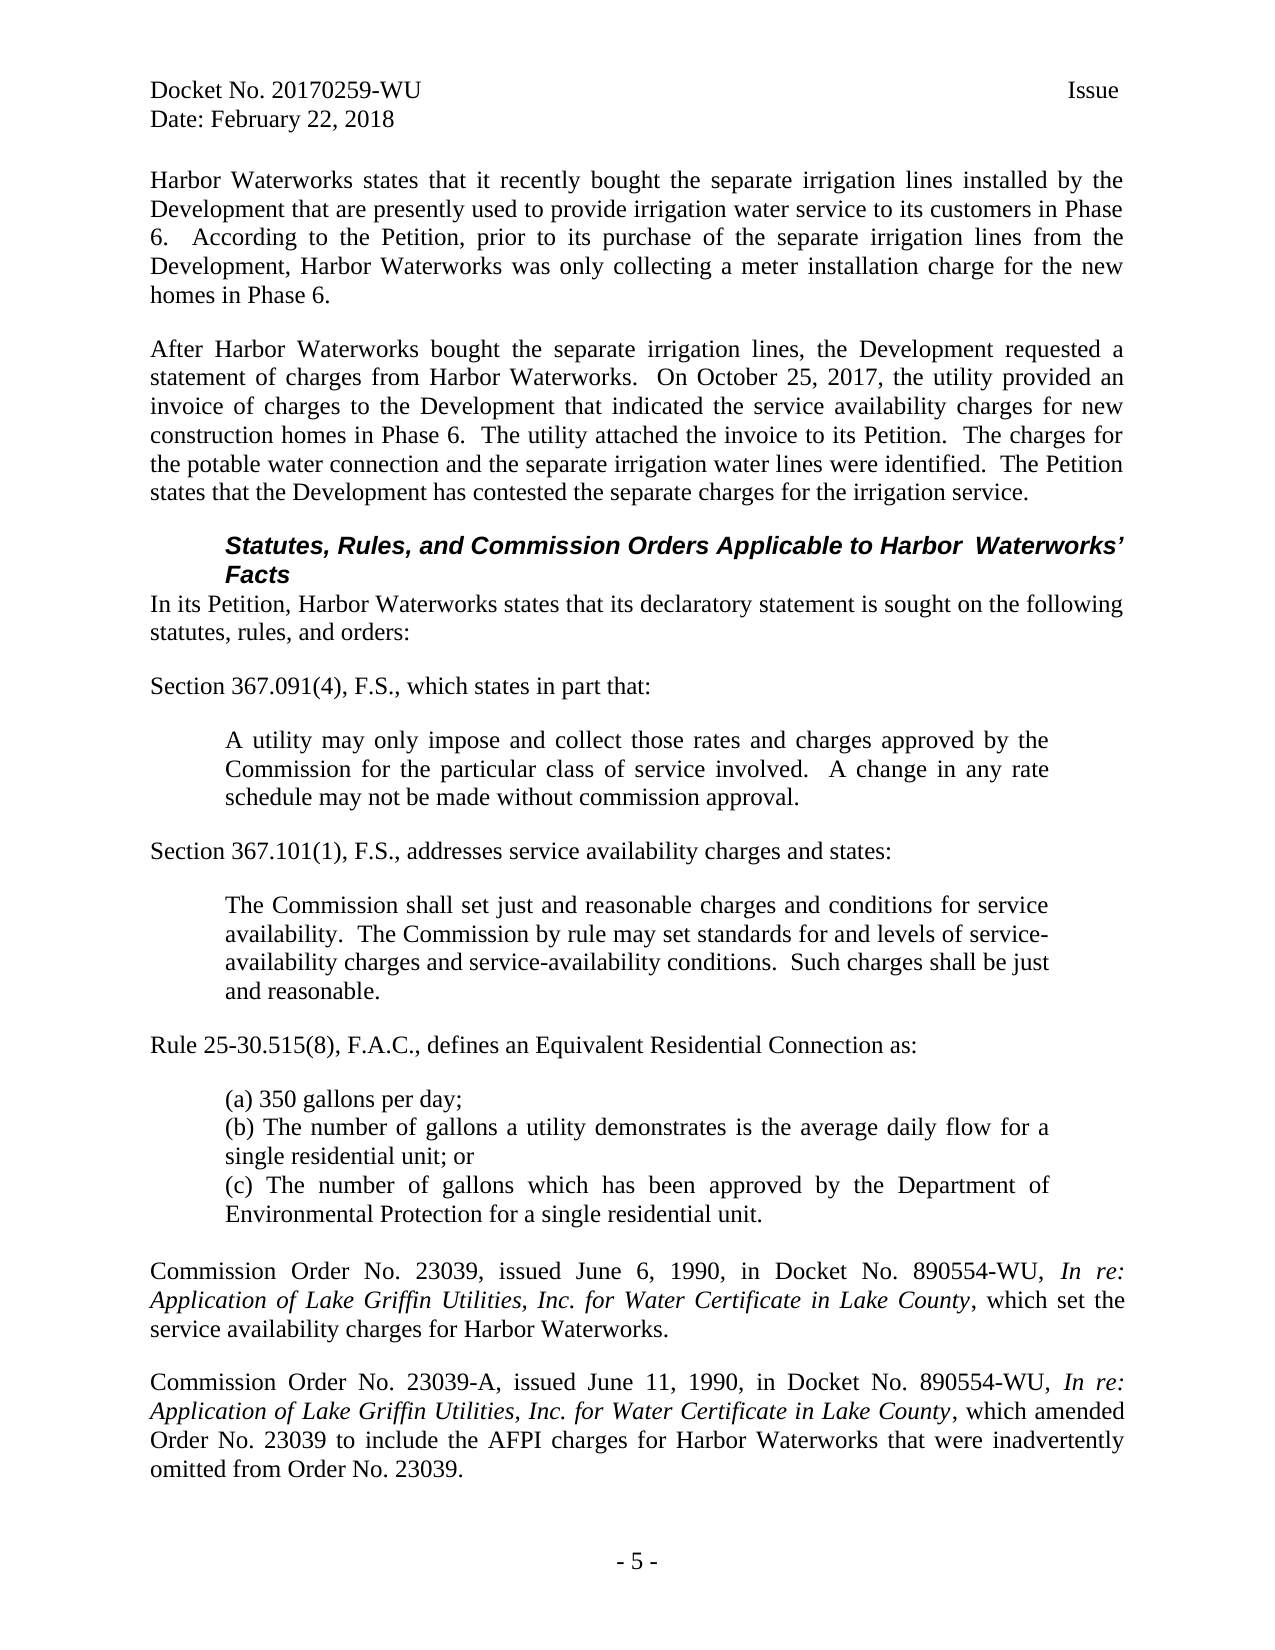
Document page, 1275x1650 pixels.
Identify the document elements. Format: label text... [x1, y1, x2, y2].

text (a) 350 gallons per day; [225, 1084, 1050, 1112]
text Harbor Waterworks states that it recently bought the separate irrigation lines installed by the Development that are presently used to provide irrigation water service to its customers in Phase 6. According to the Petition, prior to its purchase of the separate irrigation lines from the Development, Harbor Waterworks was only collecting a meter installation charge for the new homes in Phase 6. [150, 165, 1125, 309]
text After Harbor Waterworks bought the separate irrigation lines, the Development requested a statement of charges from Harbor Waterworks. On October 25, 2017, the utility provided an invoice of charges to the Development that indicated the service availability charges for new construction homes in Phase 6. The utility attached the invoice to its Petition. The charges for the potable water connection and the separate irrigation water lines were identified. The Petition states that the Development has contested the separate charges for the irrigation service. [150, 334, 1125, 506]
subtitle Statutes, Rules, and Commission Orders Applicable to Harbor Waterworks’ Facts [150, 531, 1125, 589]
text The Commission shall set just and reasonable charges and conditions for service availability. The Commission by rule may set standards for and levels of service-availability charges and service-availability conditions. Such charges shall be just and reasonable. [225, 890, 1050, 1005]
text Commission Order No. 23039-A, issued June 11, 1990, in Docket No. 890554-WU, In re: Application of Lake Griffin Utilities, Inc. for Water Certificate in Lake County, which amended Order No. 23039 to include the AFPI charges for Harbor Waterworks that were inadvertently omitted from Order No. 23039. [150, 1367, 1125, 1482]
text In its Petition, Harbor Waterworks states that its declaratory statement is sought on the following statutes, rules, and orders: [150, 589, 1125, 646]
text Section 367.101(1), F.S., addresses service availability charges and states: [150, 836, 1125, 865]
text Rule 25-30.515(8), F.A.C., defines an Equivalent Residential Connection as: [150, 1030, 1125, 1059]
text (b) The number of gallons a utility demonstrates is the average daily flow for a single residential unit; or [225, 1112, 1050, 1170]
text A utility may only impose and collect those rates and charges approved by the Commission for the particular class of service involved. A change in any rate schedule may not be made without commission approval. [225, 725, 1050, 811]
text (c) The number of gallons which has been approved by the Department of Environmental Protection for a single residential unit. [225, 1170, 1050, 1227]
text Commission Order No. 23039, issued June 6, 1990, in Docket No. 890554-WU, In re: Application of Lake Griffin Utilities, Inc. for Water Certificate in Lake County, which set the service availability charges for Harbor Waterworks. [150, 1256, 1125, 1342]
text Section 367.091(4), F.S., which states in part that: [150, 671, 1125, 700]
